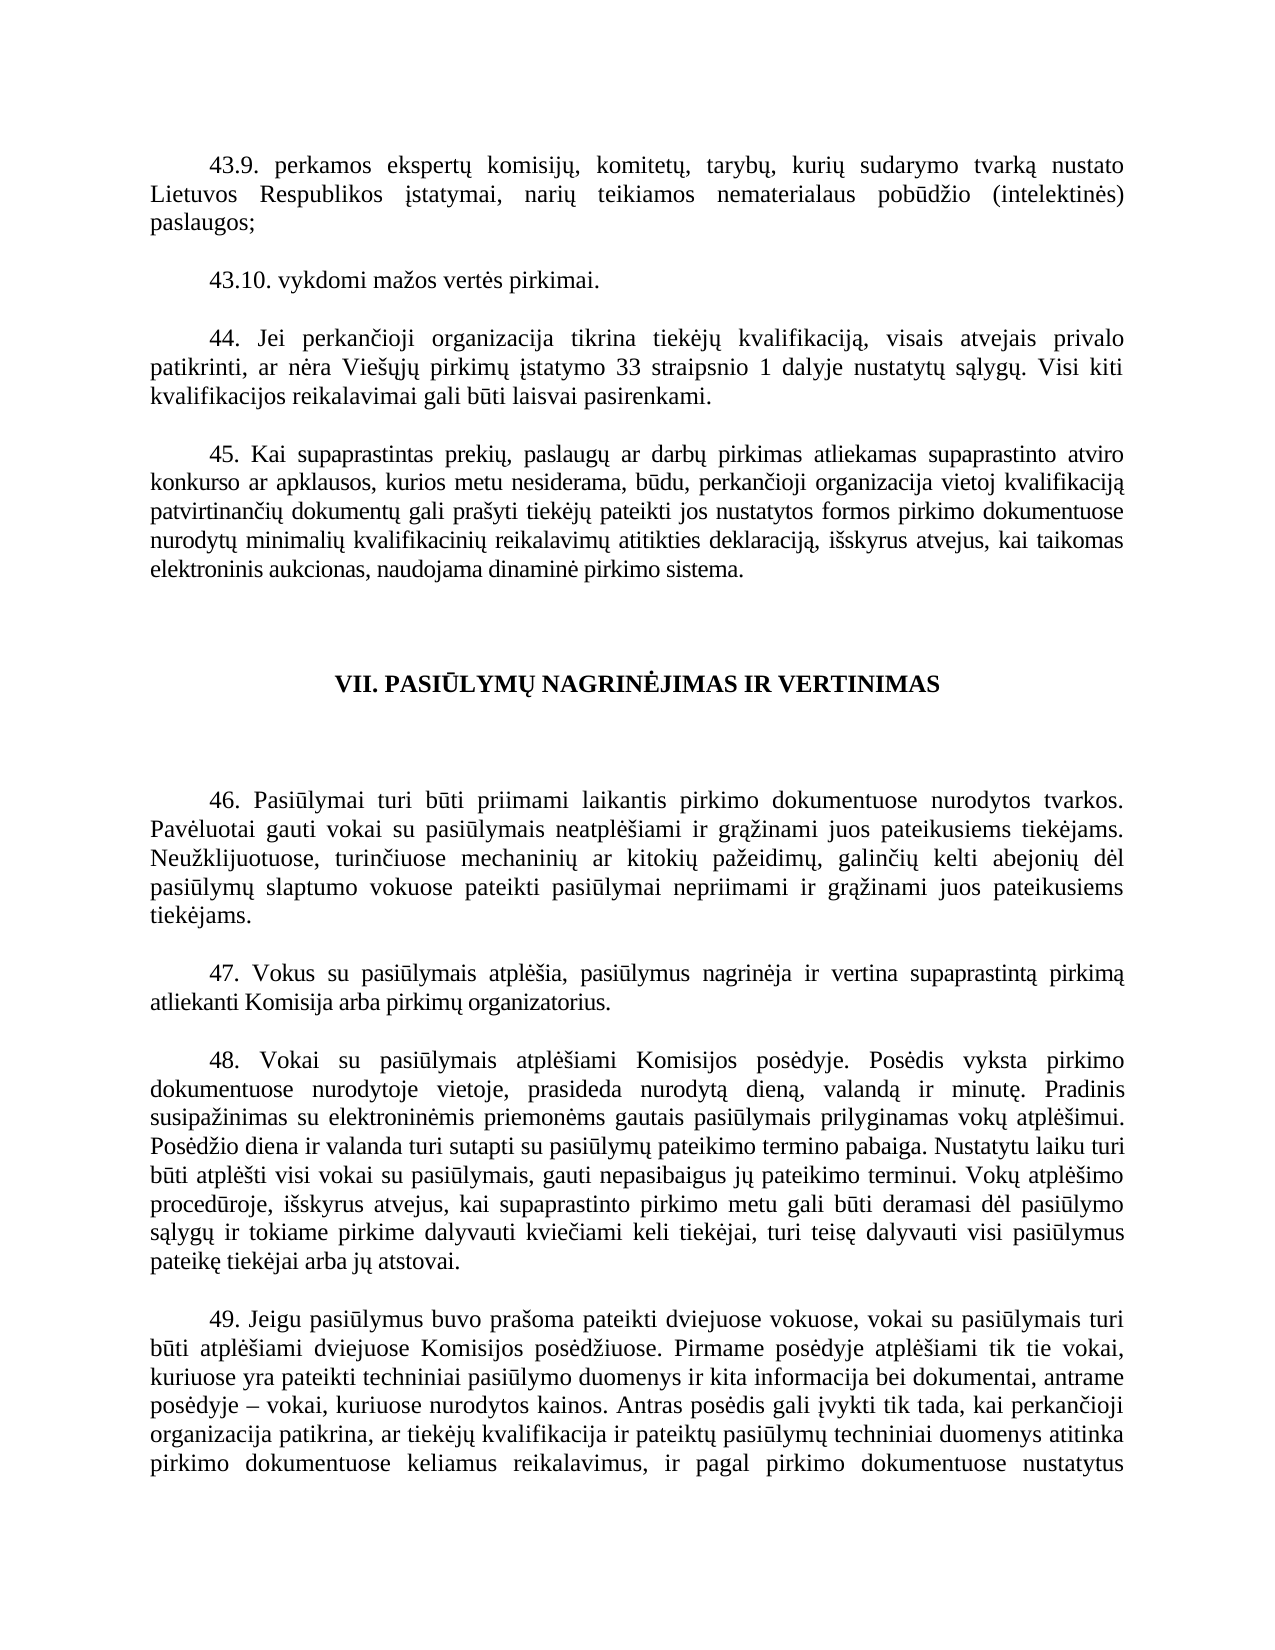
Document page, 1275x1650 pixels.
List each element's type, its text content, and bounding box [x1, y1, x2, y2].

text 47. Vokus su pasiūlymais atplėšia, pasiūlymus nagrinėja ir vertina supaprastintą pirkimą atliekanti Komisija arba pirkimų organizatorius. [150, 958, 1125, 1016]
text 46. Pasiūlymai turi būti priimami laikantis pirkimo dokumentuose nurodytos tvarkos. Pavėluotai gauti vokai su pasiūlymais neatplėšiami ir grąžinami juos pateikusiems tiekėjams. Neužklijuotuose, turinčiuose mechaninių ar kitokių pažeidimų, galinčių kelti abejonių dėl pasiūlymų slaptumo vokuose pateikti pasiūlymai nepriimami ir grąžinami juos pateikusiems tiekėjams. [150, 785, 1125, 929]
text 43.9. perkamos ekspertų komisijų, komitetų, tarybų, kurių sudarymo tvarką nustato Lietuvos Respublikos įstatymai, narių teikiamos nematerialaus pobūdžio (intelektinės) paslaugos; [150, 150, 1125, 236]
text 44. Jei perkančioji organizacija tikrina tiekėjų kvalifikaciją, visais atvejais privalo patikrinti, ar nėra Viešųjų pirkimų įstatymo 33 straipsnio 1 dalyje nustatytų sąlygų. Visi kiti kvalifikacijos reikalavimai gali būti laisvai pasirenkami. [150, 323, 1125, 409]
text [150, 1304, 1125, 1477]
text 43.10. vykdomi mažos vertės pirkimai. [150, 265, 1125, 294]
text 45. Kai supaprastintas prekių, paslaugų ar darbų pirkimas atliekamas supaprastinto atviro konkurso ar apklausos, kurios metu nesiderama, būdu, perkančioji organizacija vietoj kvalifikaciją patvirtinančių dokumentų gali prašyti tiekėjų pateikti jos nustatytos formos pirkimo dokumentuose nurodytų minimalių kvalifikacinių reikalavimų atitikties deklaraciją, išskyrus atvejus, kai taikomas elektroninis aukcionas, naudojama dinaminė pirkimo sistema. [150, 439, 1125, 582]
text 48. Vokai su pasiūlymais atplėšiami Komisijos posėdyje. Posėdis vyksta pirkimo dokumentuose nurodytoje vietoje, prasideda nurodytą dieną, valandą ir minutę. Pradinis susipažinimas su elektroninėmis priemonėms gautais pasiūlymais prilyginamas vokų atplėšimui. Posėdžio diena ir valanda turi sutapti su pasiūlymų pateikimo termino pabaiga. Nustatytu laiku turi būti atplėšti visi vokai su pasiūlymais, gauti nepasibaigus jų pateikimo terminui. Vokų atplėšimo procedūroje, išskyrus atvejus, kai supaprastinto pirkimo metu gali būti deramasi dėl pasiūlymo sąlygų ir tokiame pirkime dalyvauti kviečiami keli tiekėjai, turi teisę dalyvauti visi pasiūlymus pateikę tiekėjai arba jų atstovai. [150, 1045, 1125, 1275]
text VII. PASIŪLYMŲ NAGRINĖJIMAS IR VERTINIMAS [150, 669, 1125, 698]
